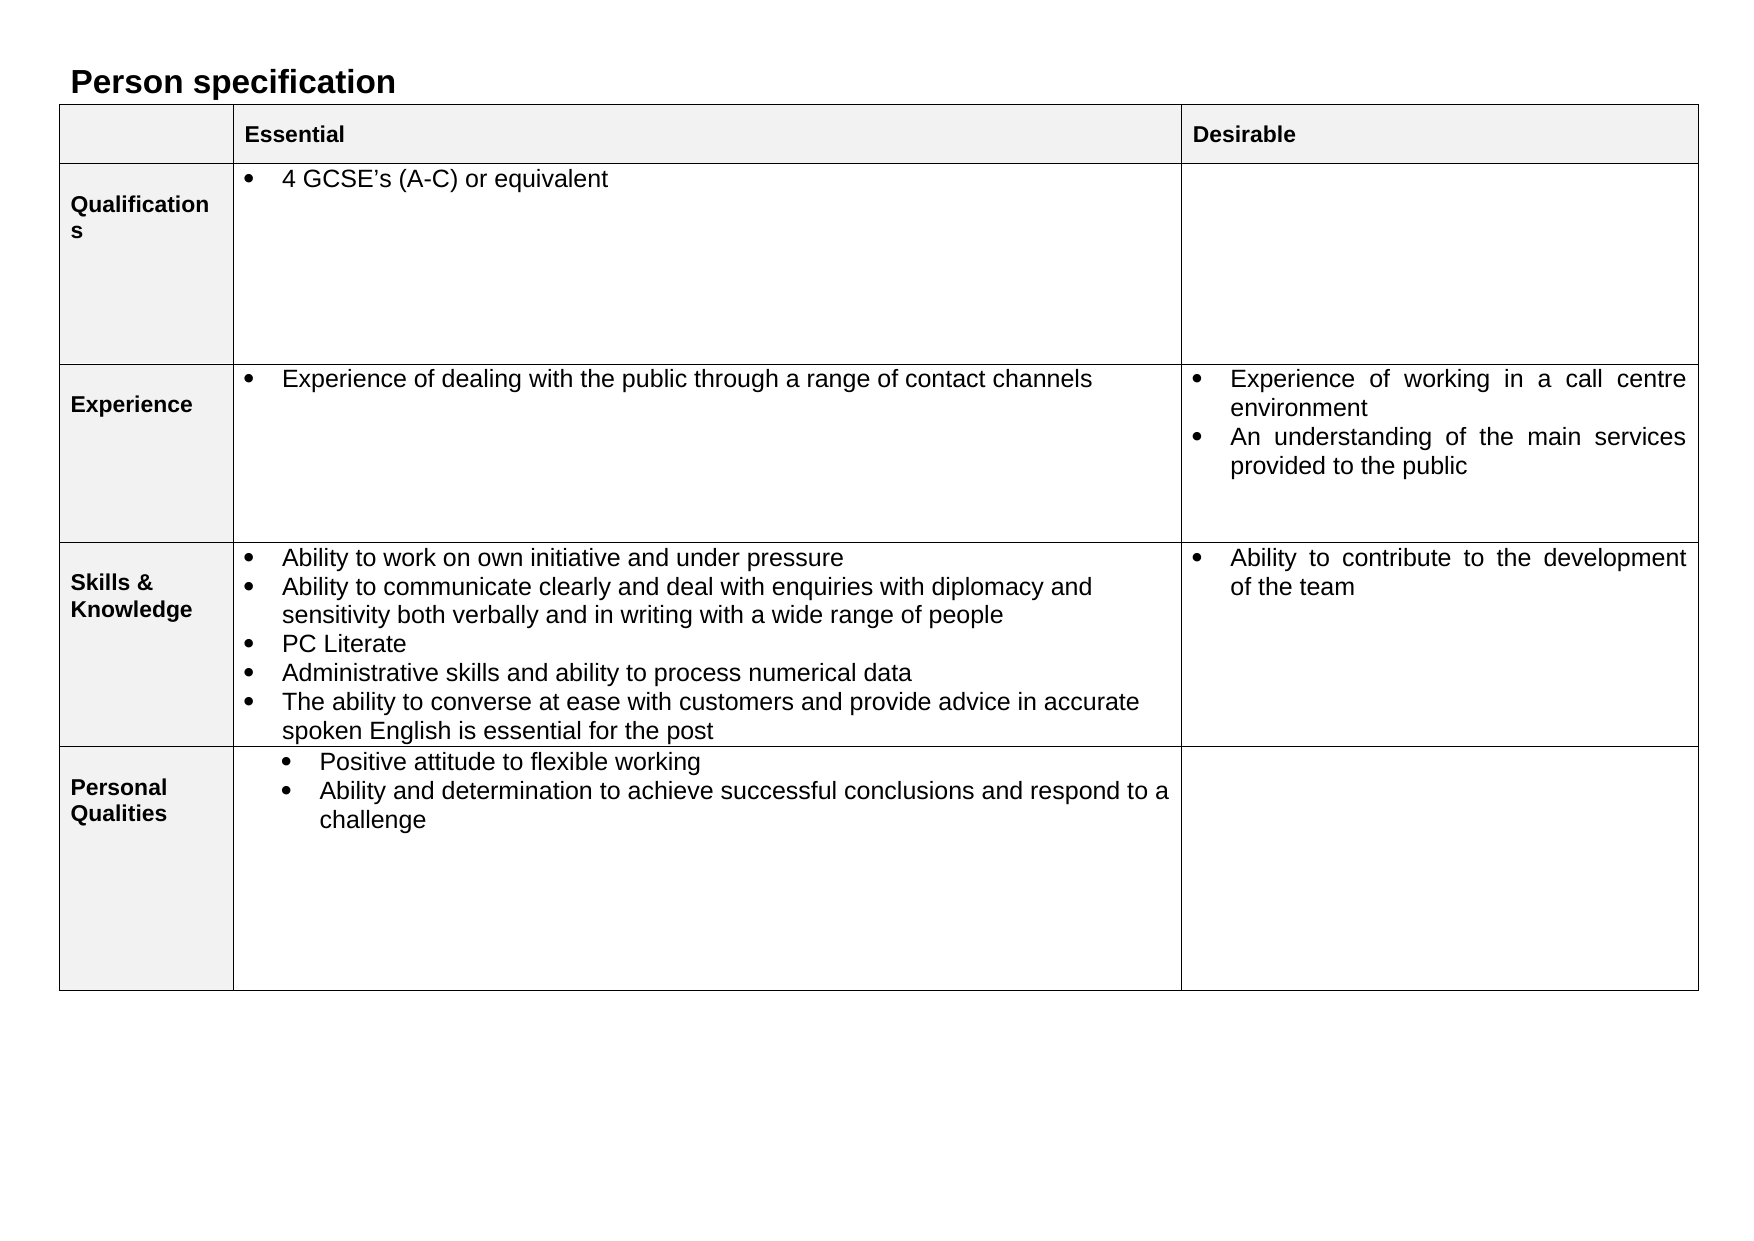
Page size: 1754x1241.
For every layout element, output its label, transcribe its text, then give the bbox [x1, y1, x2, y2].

table_cell Positive attitude to flexible working Ability and determination to achieve successful conclusions and respond to a challenge [234, 747, 1181, 990]
table_cell Desirable [1182, 105, 1698, 163]
table_cell Qualifications [60, 164, 233, 363]
table_cell Ability to contribute to the development of the team [1182, 543, 1698, 746]
table_cell Skills & Knowledge [60, 543, 233, 746]
table_cell Essential [234, 105, 1181, 163]
table_cell [60, 105, 233, 163]
table_cell [1182, 747, 1698, 990]
table_cell Experience [60, 365, 233, 542]
table_cell Personal Qualities [60, 747, 233, 990]
table_cell Experience of working in a call centre environment An understanding of the main services provided to the public [1182, 365, 1698, 542]
table_header Person specification [59, 59, 1698, 104]
table_cell [1182, 164, 1698, 363]
table_cell Experience of dealing with the public through a range of contact channels [234, 365, 1181, 542]
table_cell 4 GCSE’s (A-C) or equivalent [234, 164, 1181, 363]
table_cell Ability to work on own initiative and under pressure Ability to communicate clearly and deal with enquiries with diplomacy and sensitivity both verbally and in writing with a wide range of people PC Literate Administrative skills and ability to process numerical data The ability to converse at ease with customers and provide advice in accurate spoken English is essential for the post [234, 543, 1181, 746]
